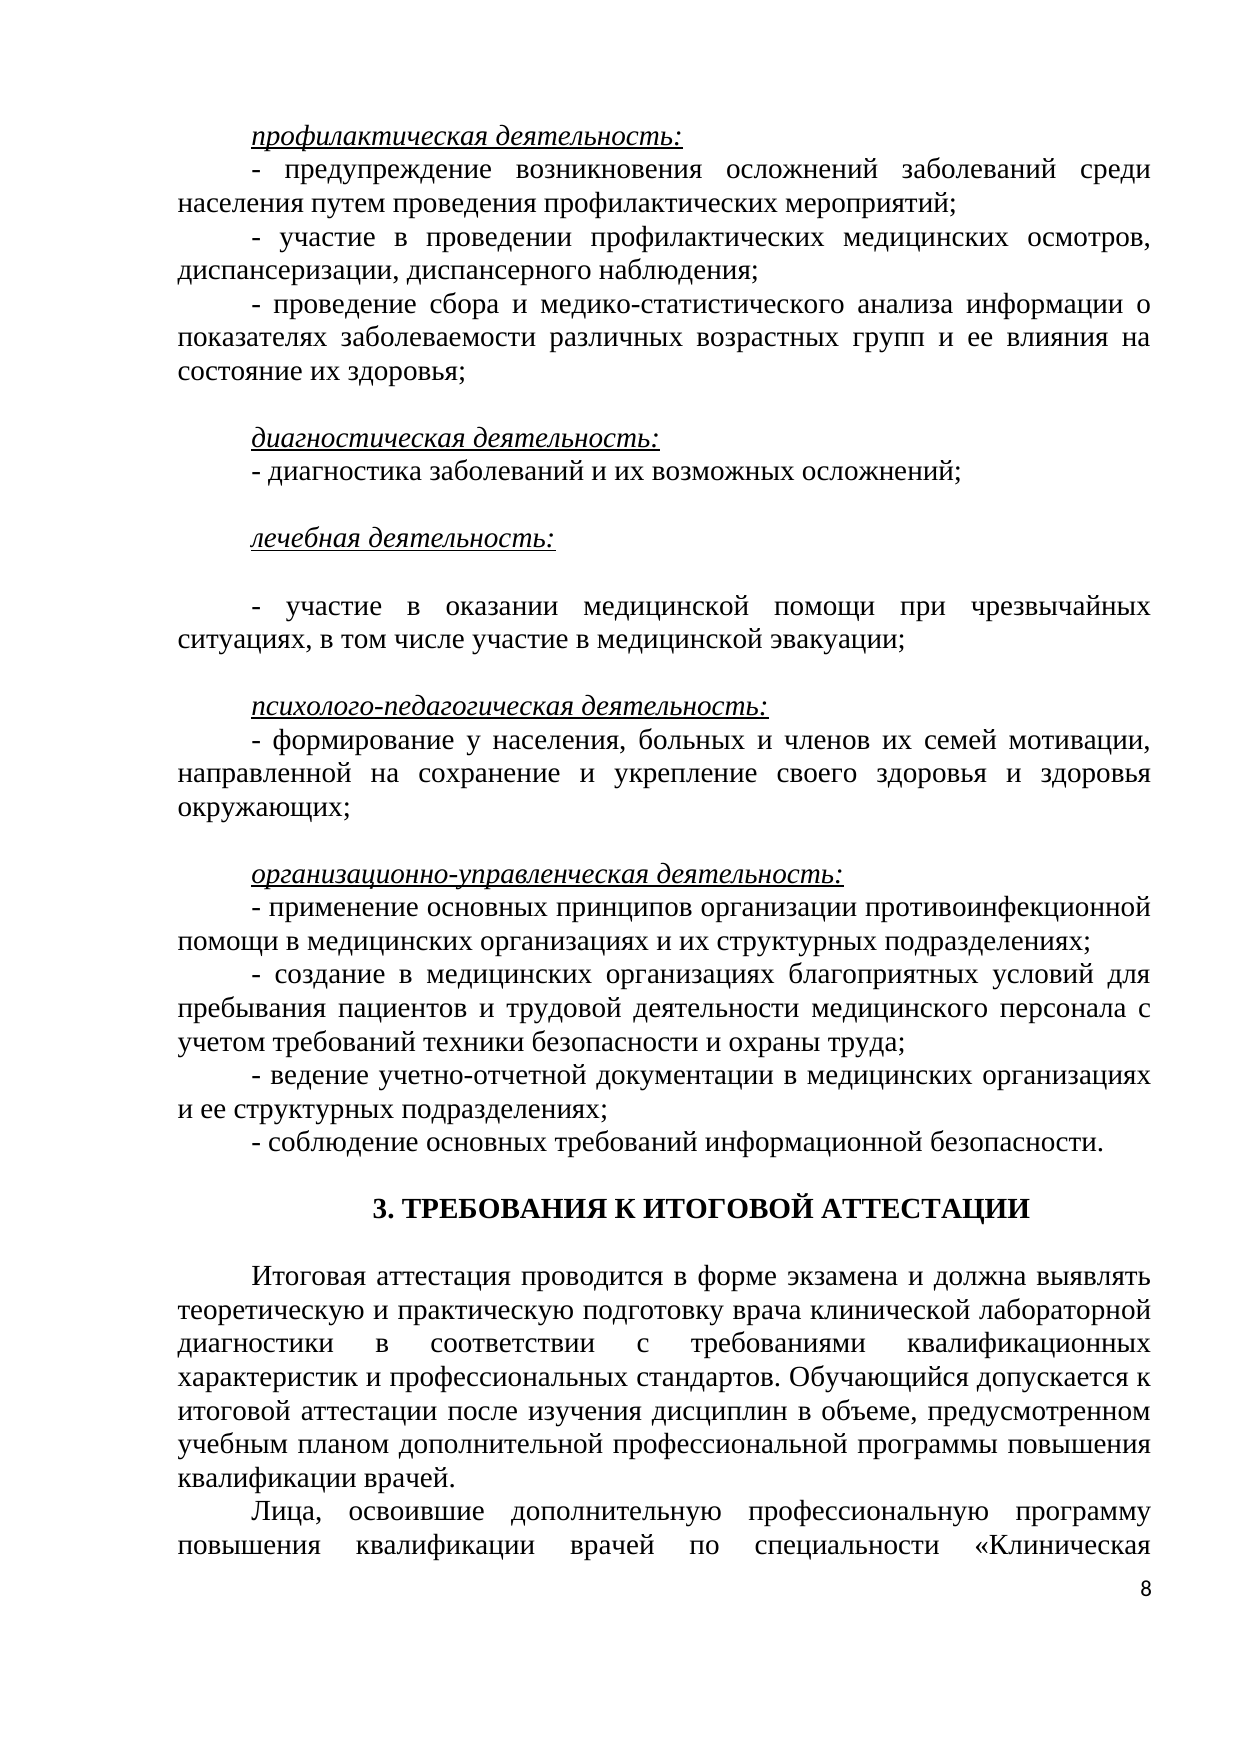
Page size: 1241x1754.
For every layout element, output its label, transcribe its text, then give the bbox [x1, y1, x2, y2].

text - ведение учетно-отчетной документации в медицинских организациях и ее структурных подразделениях; [177, 1057, 1152, 1124]
text - создание в медицинских организациях благоприятных условий для пребывания пациентов и трудовой деятельности медицинского персонала с учетом требований техники безопасности и охраны труда; [177, 957, 1152, 1057]
list 3. ТРЕБОВАНИЯ К ИТОГОВОЙ АТТЕСТАЦИИ [177, 1191, 1152, 1225]
text - соблюдение основных требований информационной безопасности. [177, 1124, 1152, 1158]
text психолого-педагогическая деятельность: [177, 688, 1152, 722]
text - участие в проведении профилактических медицинских осмотров, диспансеризации, диспансерного наблюдения; [177, 219, 1152, 286]
text диагностическая деятельность: [177, 420, 1152, 453]
text - формирование у населения, больных и членов их семей мотивации, направленной на сохранение и укрепление своего здоровья и здоровья окружающих; [177, 722, 1152, 822]
text профилактическая деятельность: [177, 118, 1152, 152]
text - проведение сбора и медико-статистического анализа информации о показателях заболеваемости различных возрастных групп и ее влияния на состояние их здоровья; [177, 286, 1152, 386]
text организационно-управленческая деятельность: [177, 856, 1152, 889]
text - предупреждение возникновения осложнений заболеваний среди населения путем проведения профилактических мероприятий; [177, 152, 1152, 219]
text - участие в оказании медицинской помощи при чрезвычайных ситуациях, в том числе участие в медицинской эвакуации; [177, 588, 1152, 655]
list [177, 1493, 1152, 1560]
text лечебная деятельность: [177, 521, 1152, 554]
list Итоговая аттестация проводится в форме экзамена и должна выявлять теоретическую и практическую подготовку врача клинической лабораторной диагностики в соответствии с требованиями квалификационных характеристик и профессиональных стандартов. Обучающийся допускается к итоговой аттестации после изучения дисциплин в объеме, предусмотренном учебным планом дополнительной профессиональной программы повышения квалификации врачей. [177, 1258, 1152, 1493]
text - применение основных принципов организации противоинфекционной помощи в медицинских организациях и их структурных подразделениях; [177, 889, 1152, 957]
text - диагностика заболеваний и их возможных осложнений; [177, 453, 1152, 487]
